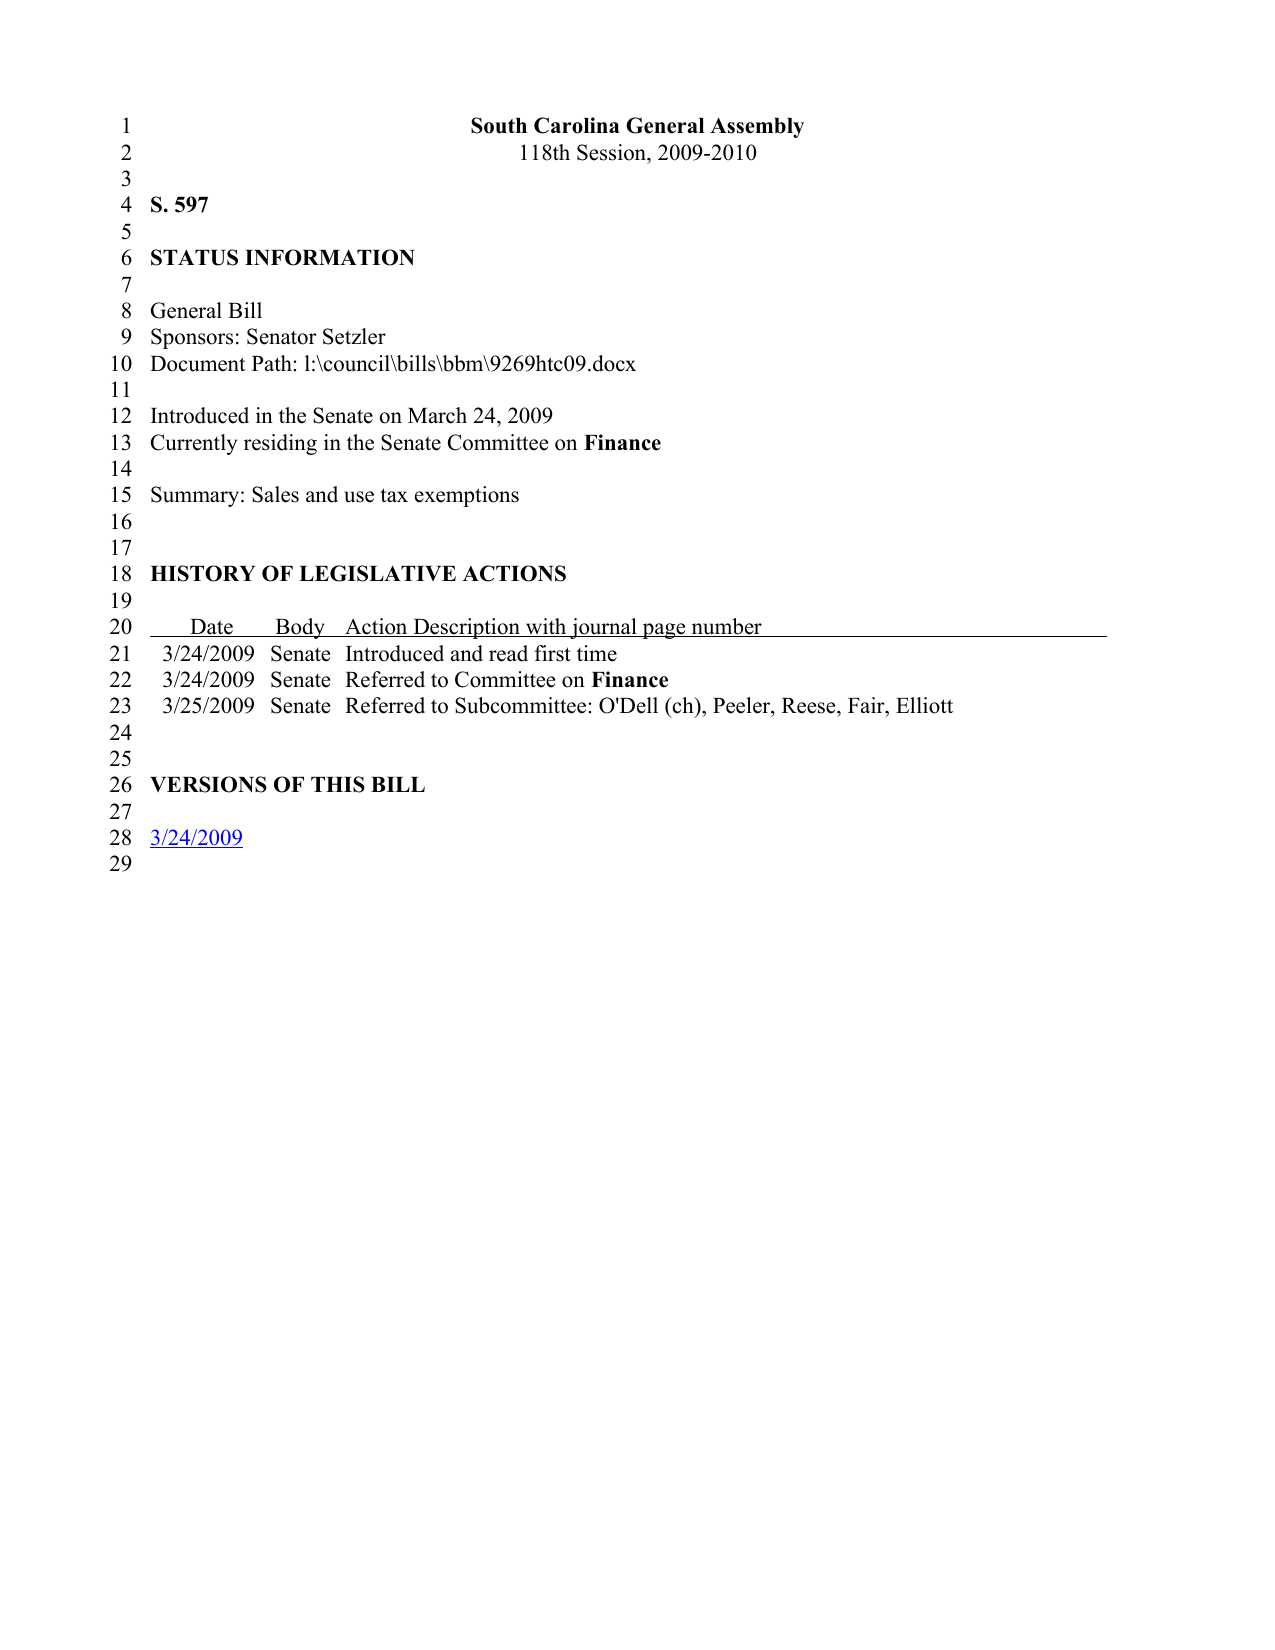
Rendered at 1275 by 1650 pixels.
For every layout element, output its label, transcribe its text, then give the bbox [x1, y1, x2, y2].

text Date Body Action Description with journal page number [150, 613, 1125, 639]
text Currently residing in the Senate Committee on Finance [150, 429, 1125, 455]
text Introduced in the Senate on March 24, 2009 [150, 402, 1125, 429]
text Document Path: l:\council\bills\bbm\9269htc09.docx [150, 350, 1125, 376]
text Summary: Sales and use tax exemptions [150, 481, 1125, 508]
text 3/24/2009 Senate Introduced and read first time [150, 639, 1125, 666]
text VERSIONS OF THIS BILL [150, 771, 1125, 798]
text South Carolina General Assembly [150, 112, 1125, 139]
text Sponsors: Senator Setzler [150, 323, 1125, 350]
text STATUS INFORMATION [150, 244, 1125, 271]
text 3/25/2009 Senate Referred to Subcommittee: O'Dell (ch), Peeler, Reese, Fair, Elliott [150, 692, 1125, 719]
text HISTORY OF LEGISLATIVE ACTIONS [150, 561, 1125, 587]
text 3/24/2009 [150, 824, 1125, 850]
text General Bill [150, 297, 1125, 323]
text 3/24/2009 Senate Referred to Committee on Finance [150, 666, 1125, 692]
text 118th Session, 2009-2010 [150, 139, 1125, 165]
text S. 597 [150, 192, 1125, 218]
